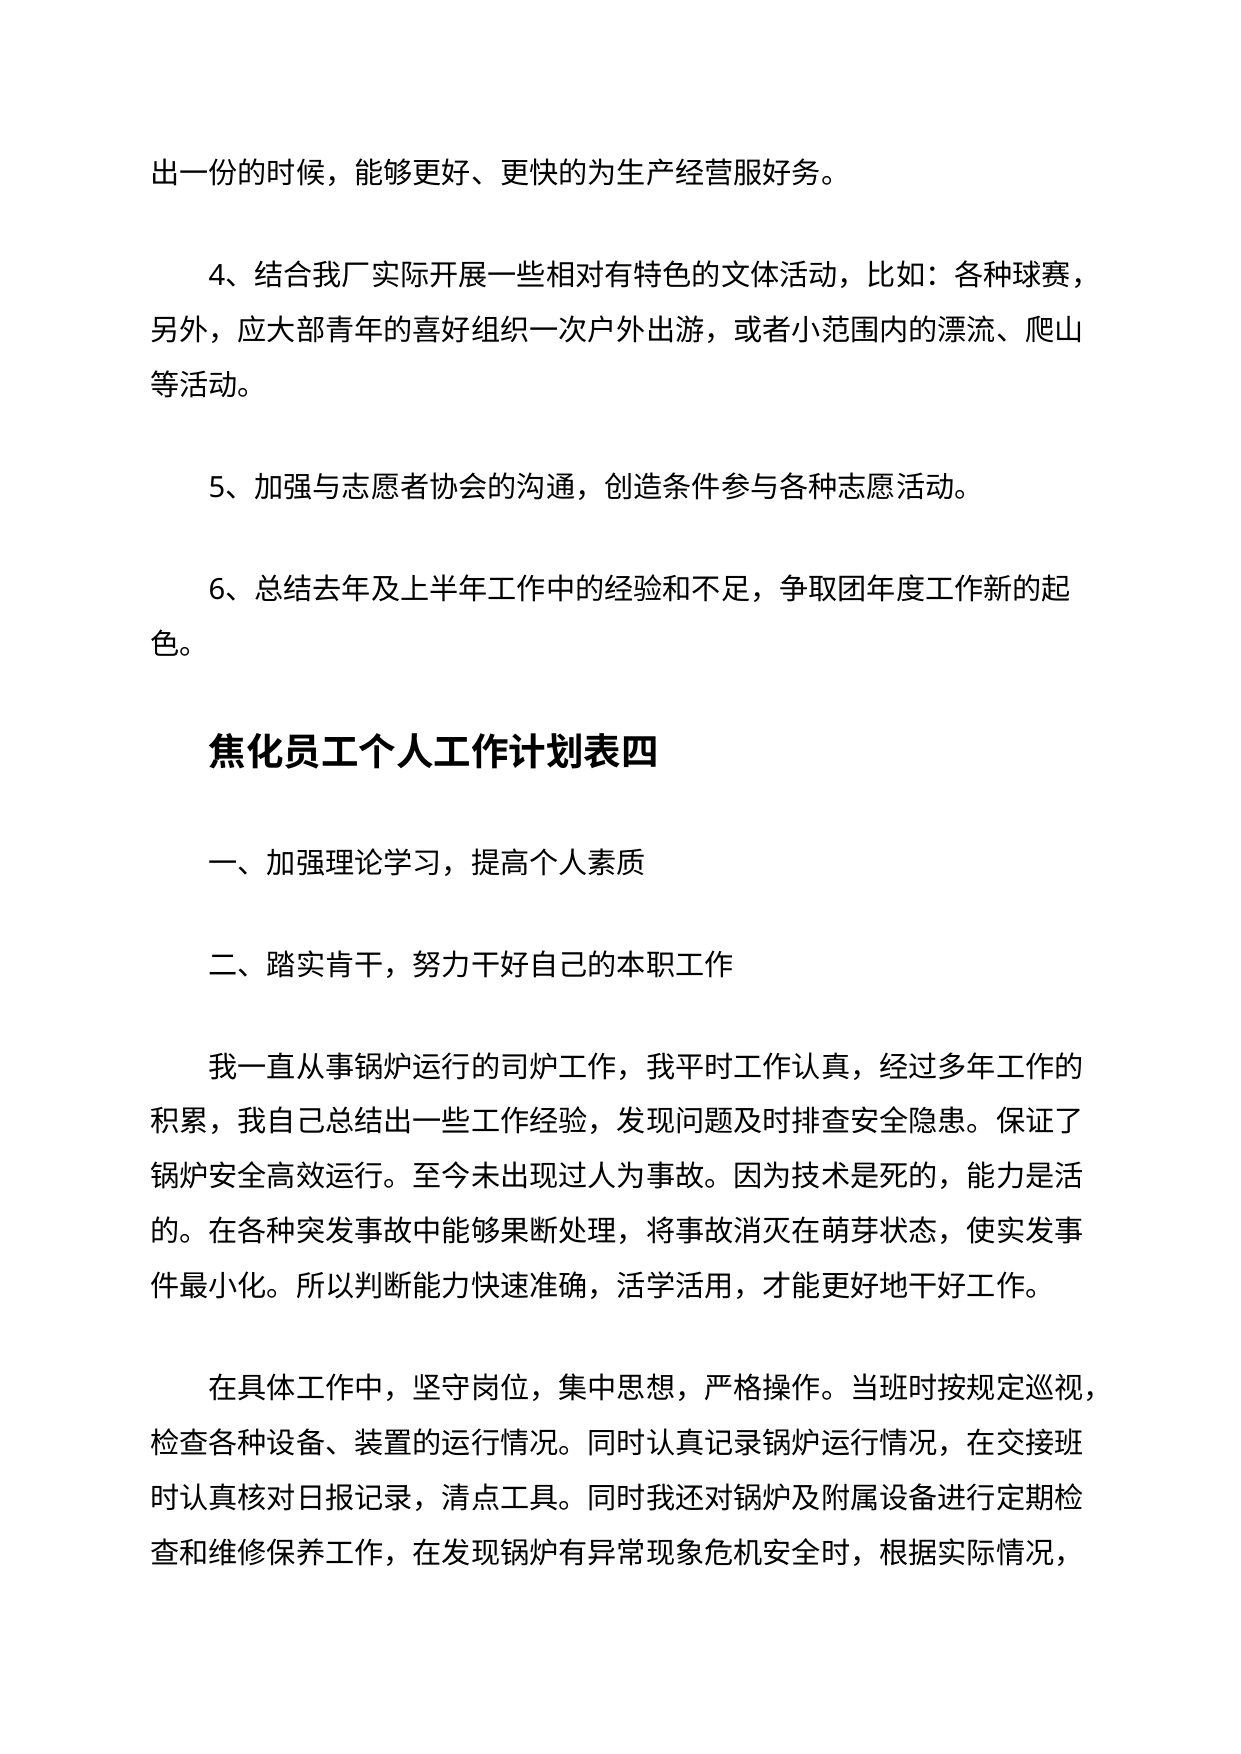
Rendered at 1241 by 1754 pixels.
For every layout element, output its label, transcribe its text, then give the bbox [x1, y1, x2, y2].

text 4、结合我厂实际开展一些相对有特色的文体活动，比如：各种球赛，另外，应大部青年的喜好组织一次户外出游，或者小范围内的漂流、爬山等活动。 [150, 252, 1090, 404]
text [150, 1364, 1090, 1571]
text 5、加强与志愿者协会的沟通，创造条件参与各种志愿活动。 [150, 463, 1090, 506]
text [150, 150, 1090, 192]
text 我一直从事锅炉运行的司炉工作，我平时工作认真，经过多年工作的积累，我自己总结出一些工作经验，发现问题及时排查安全隐患。保证了锅炉安全高效运行。至今未出现过人为事故。因为技术是死的，能力是活的。在各种突发事故中能够果断处理，将事故消灭在萌芽状态，使实发事件最小化。所以判断能力快速准确，活学活用，才能更好地干好工作。 [150, 1043, 1090, 1305]
text 一、加强理论学习，提高个人素质 [150, 839, 1090, 882]
text 焦化员工个人工作计划表四 [150, 722, 1090, 776]
text 二、踏实肯干，努力干好自己的本职工作 [150, 941, 1090, 984]
text 6、总结去年及上半年工作中的经验和不足，争取团年度工作新的起色。 [150, 565, 1090, 663]
